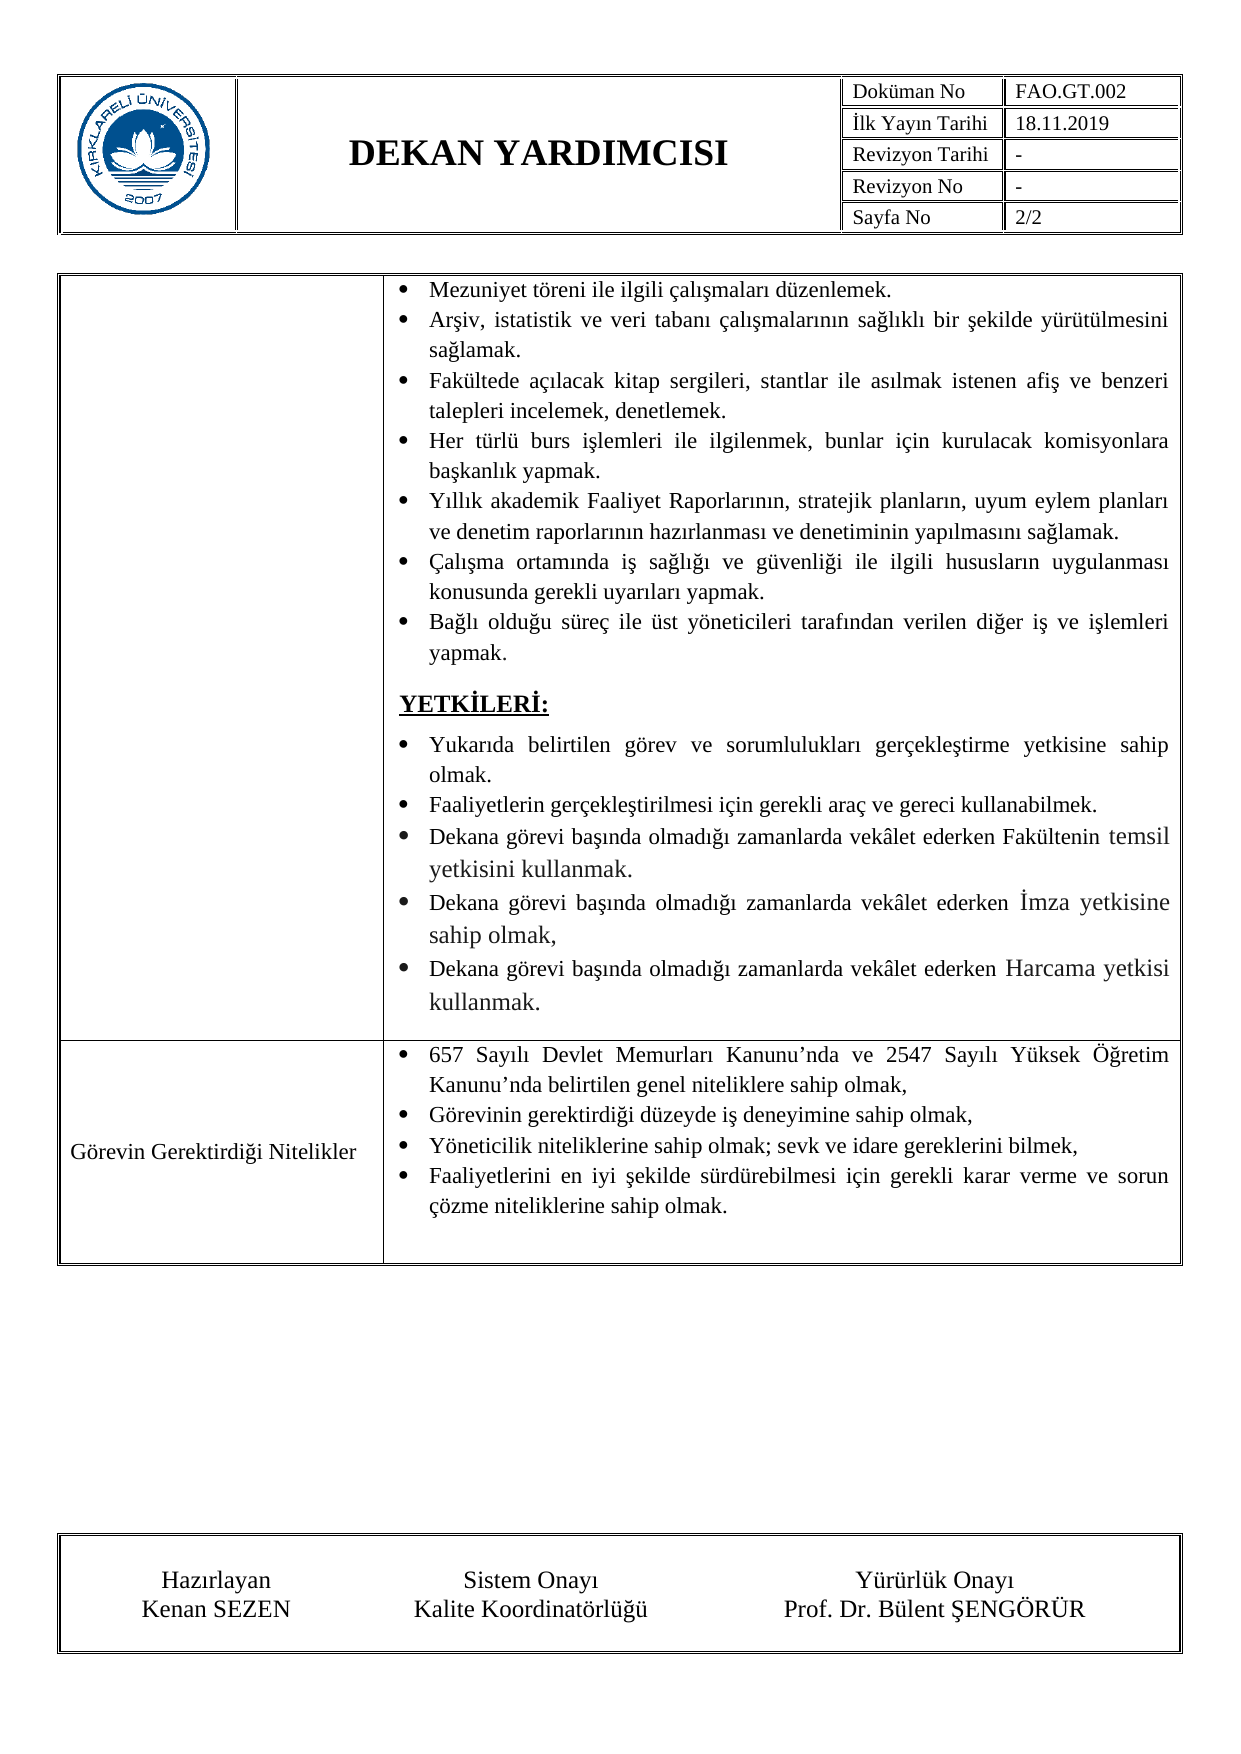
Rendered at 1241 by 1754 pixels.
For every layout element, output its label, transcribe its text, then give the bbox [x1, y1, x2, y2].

table_cell Görevin Gerektirdiği Nitelikler [61, 1041, 383, 1262]
picture [71, 77, 219, 225]
table_header [61, 276, 383, 1040]
table_header Mezuniyet töreni ile ilgili çalışmaları düzenlemek. Arşiv, istatistik ve veri tabanı çalışmalarının sağlıklı bir şekilde yürütülmesini sağlamak. Fakültede açılacak kitap sergileri, stantlar ile asılmak istenen afiş ve benzeri talepleri incelemek, denetlemek. Her türlü burs işlemleri ile ilgilenmek, bunlar için kurulacak komisyonlara başkanlık yapmak. Yıllık akademik Faaliyet Raporlarının, stratejik planların, uyum eylem planları ve denetim raporlarının hazırlanması ve denetiminin yapılmasını sağlamak. Çalışma ortamında iş sağlığı ve güvenliği ile ilgili hususların uygulanması konusunda gerekli uyarıları yapmak. Bağlı olduğu süreç ile üst yöneticileri tarafından verilen diğer iş ve işlemleri yapmak. YETKİLERİ: Yukarıda belirtilen görev ve sorumlulukları gerçekleştirme yetkisine sahip olmak. Faaliyetlerin gerçekleştirilmesi için gerekli araç ve gereci kullanabilmek. Dekana görevi başında olmadığı zamanlarda vekâlet ederken Fakültenin temsil yetkisini kullanmak. Dekana görevi başında olmadığı zamanlarda vekâlet ederken İmza yetkisine sahip olmak, Dekana görevi başında olmadığı zamanlarda vekâlet ederken Harcama yetkisi kullanmak. [384, 276, 1180, 1040]
table_cell 657 Sayılı Devlet Memurları Kanunu’nda ve 2547 Sayılı Yüksek Öğretim Kanunu’nda belirtilen genel niteliklere sahip olmak, Görevinin gerektirdiği düzeyde iş deneyimine sahip olmak, Yöneticilik niteliklerine sahip olmak; sevk ve idare gereklerini bilmek, Faaliyetlerini en iyi şekilde sürdürebilmesi için gerekli karar verme ve sorun çözme niteliklerine sahip olmak. [384, 1041, 1180, 1262]
